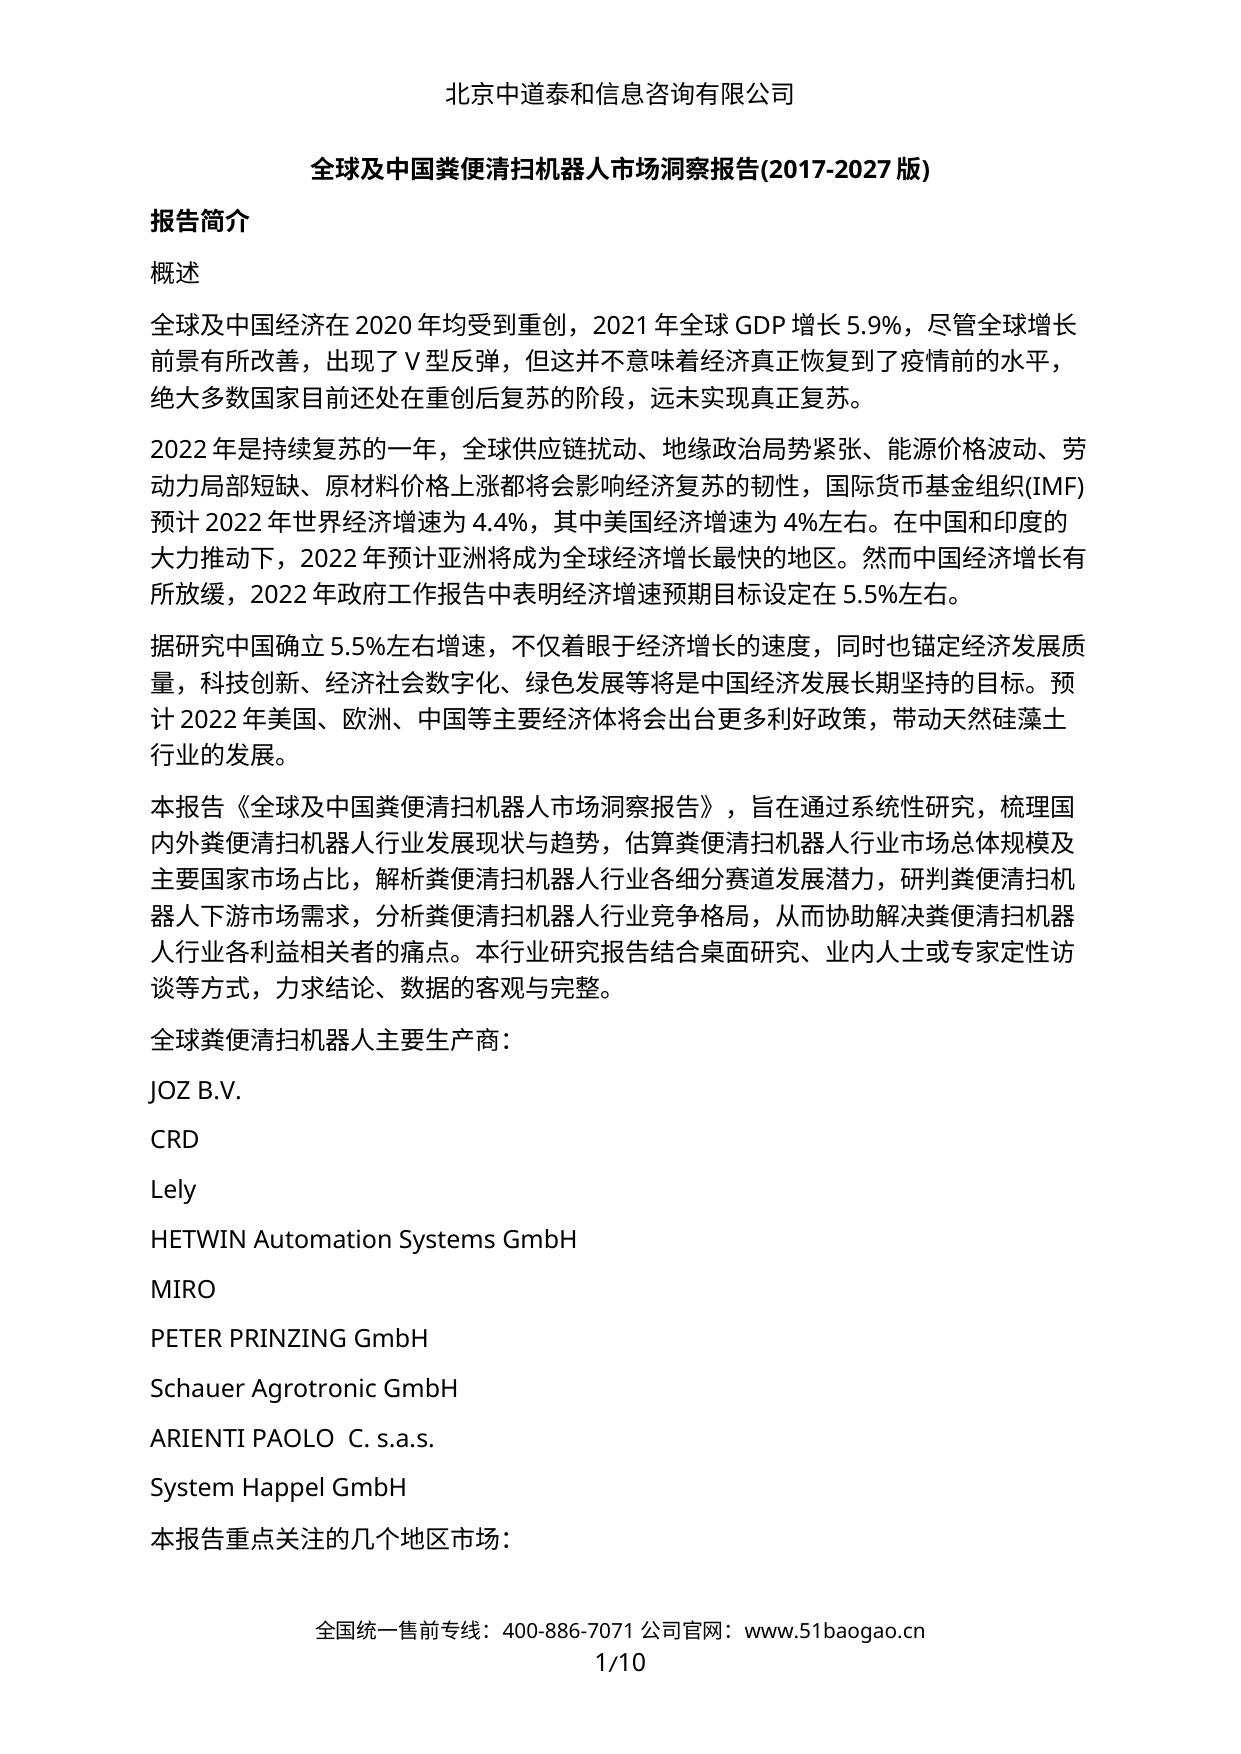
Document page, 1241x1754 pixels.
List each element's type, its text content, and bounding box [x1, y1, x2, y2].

text JOZ B.V. [150, 1072, 1090, 1107]
text 本报告《全球及中国粪便清扫机器人市场洞察报告》，旨在通过系统性研究，梳理国内外粪便清扫机器人行业发展现状与趋势，估算粪便清扫机器人行业市场总体规模及主要国家市场占比，解析粪便清扫机器人行业各细分赛道发展潜力，研判粪便清扫机器人下游市场需求，分析粪便清扫机器人行业竞争格局，从而协助解决粪便清扫机器人行业各利益相关者的痛点。本行业研究报告结合桌面研究、业内人士或专家定性访谈等方式，力求结论、数据的客观与完整。 [150, 787, 1090, 1005]
text 报告简介 [150, 202, 1090, 238]
text 全球粪便清扫机器人主要生产商： [150, 1021, 1090, 1057]
text 2022年是持续复苏的一年，全球供应链扰动、地缘政治局势紧张、能源价格波动、劳动力局部短缺、原材料价格上涨都将会影响经济复苏的韧性，国际货币基金组织(IMF)预计2022年世界经济增速为4.4%，其中美国经济增速为4%左右。在中国和印度的大力推动下，2022年预计亚洲将成为全球经济增长最快的地区。然而中国经济增长有所放缓，2022年政府工作报告中表明经济增速预期目标设定在5.5%左右。 [150, 430, 1090, 611]
text CRD [150, 1122, 1090, 1156]
text 全球及中国经济在2020年均受到重创，2021年全球GDP增长5.9%，尽管全球增长前景有所改善，出现了V型反弹，但这并不意味着经济真正恢复到了疫情前的水平，绝大多数国家目前还处在重创后复苏的阶段，远未实现真正复苏。 [150, 306, 1090, 414]
text 概述 [150, 254, 1090, 290]
text Schauer Agrotronic GmbH [150, 1371, 1090, 1405]
text HETWIN Automation Systems GmbH [150, 1222, 1090, 1256]
text ARIENTI PAOLO C. s.a.s. [150, 1420, 1090, 1454]
text Lely [150, 1172, 1090, 1206]
text PETER PRINZING GmbH [150, 1321, 1090, 1355]
text 全球及中国粪便清扫机器人市场洞察报告(2017-2027版) [150, 150, 1090, 186]
text 据研究中国确立5.5%左右增速，不仅着眼于经济增长的速度，同时也锚定经济发展质量，科技创新、经济社会数字化、绿色发展等将是中国经济发展长期坚持的目标。预计2022年美国、欧洲、中国等主要经济体将会出台更多利好政策，带动天然硅藻土行业的发展。 [150, 627, 1090, 772]
text MIRO [150, 1271, 1090, 1305]
text System Happel GmbH [150, 1470, 1090, 1504]
text 本报告重点关注的几个地区市场： [150, 1520, 1090, 1556]
